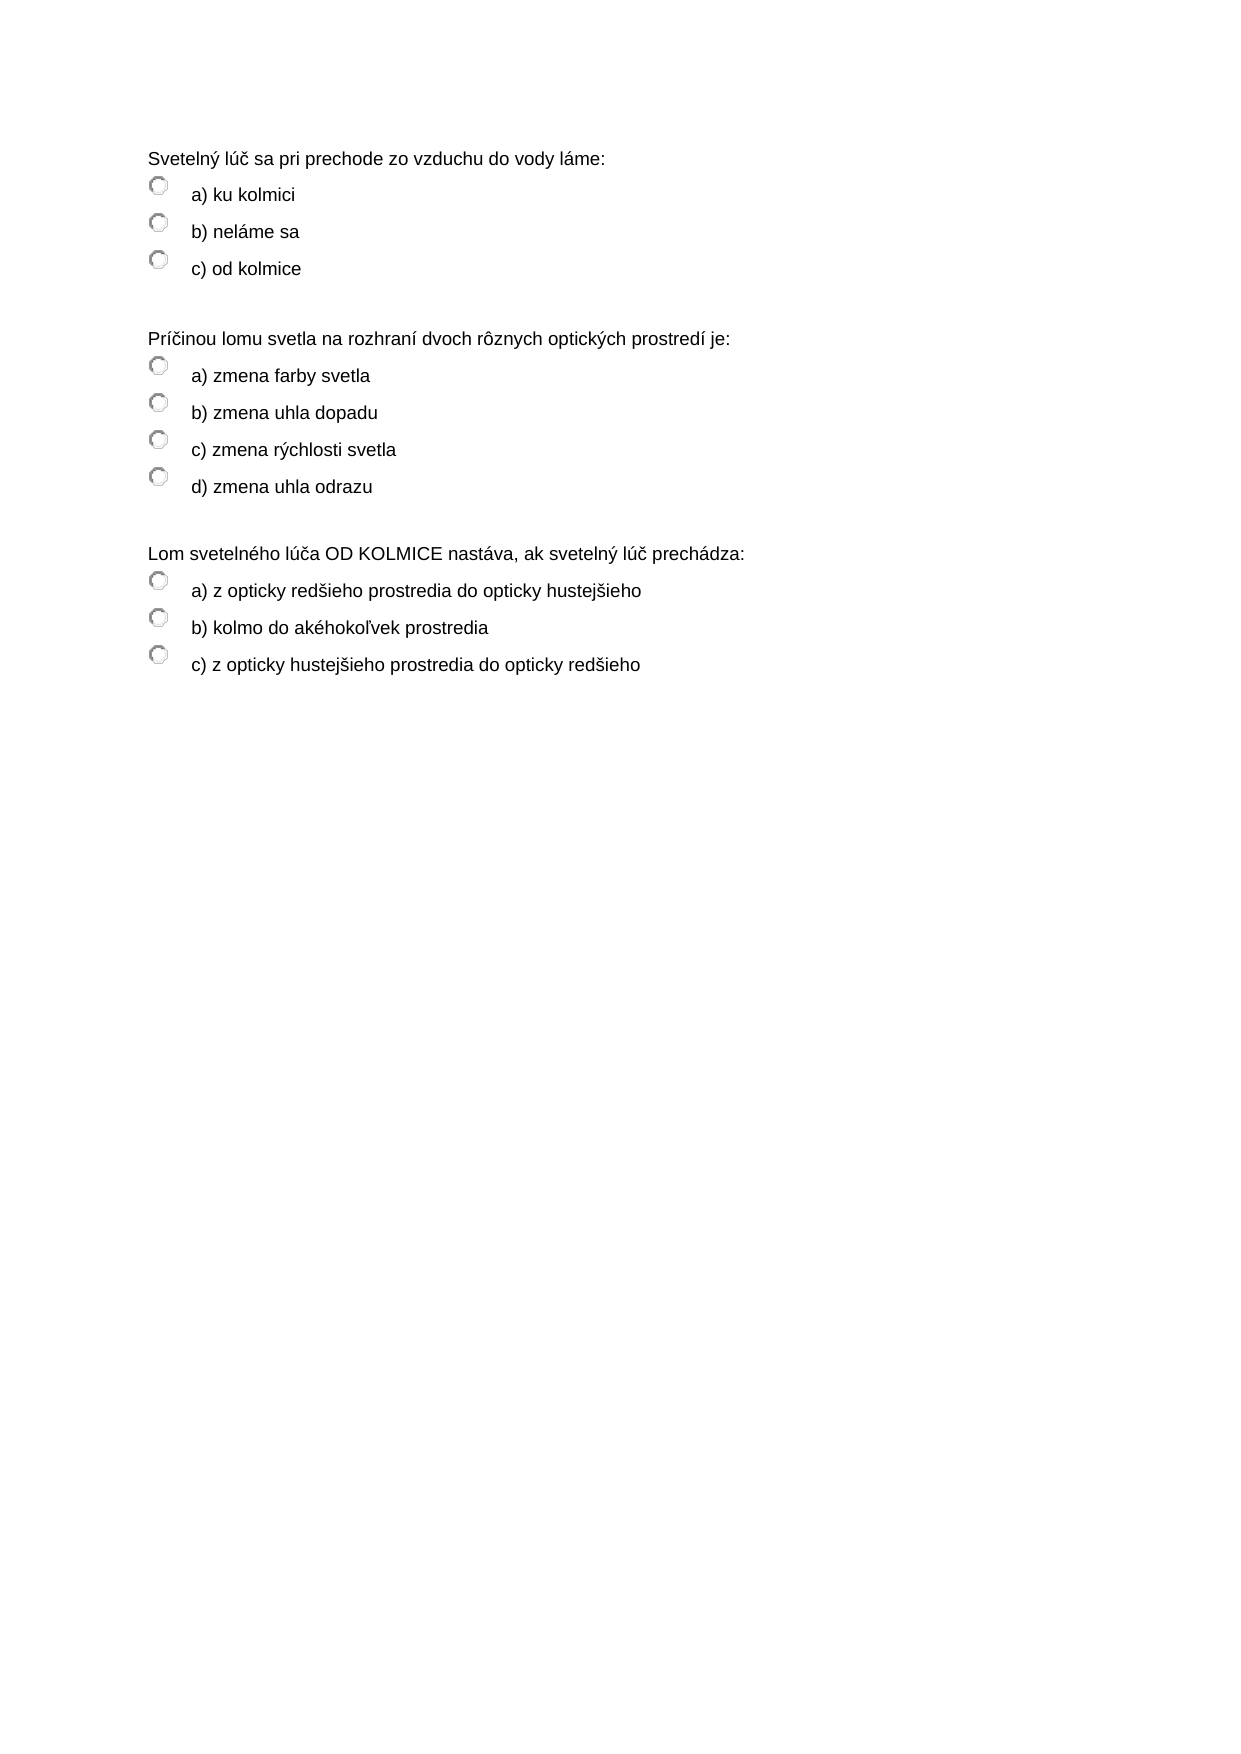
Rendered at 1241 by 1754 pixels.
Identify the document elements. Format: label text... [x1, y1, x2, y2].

text a) zmena farby svetla b) zmena uhla dopadu c) zmena rýchlosti svetla d) zmena uhla odrazu [148, 349, 1093, 497]
text a) ku kolmici b) neláme sa c) od kolmice [148, 169, 1093, 280]
text Lom svetelného lúča OD KOLMICE nastáva, ak svetelný lúč prechádza: [148, 543, 1093, 564]
text a) z opticky redšieho prostredia do opticky hustejšieho b) kolmo do akéhokoľvek prostredia c) z opticky hustejšieho prostredia do opticky redšieho [148, 564, 1093, 676]
text Svetelný lúč sa pri prechode zo vzduchu do vody láme: [148, 148, 1093, 169]
text Príčinou lomu svetla na rozhraní dvoch rôznych optických prostredí je: [148, 328, 1093, 349]
